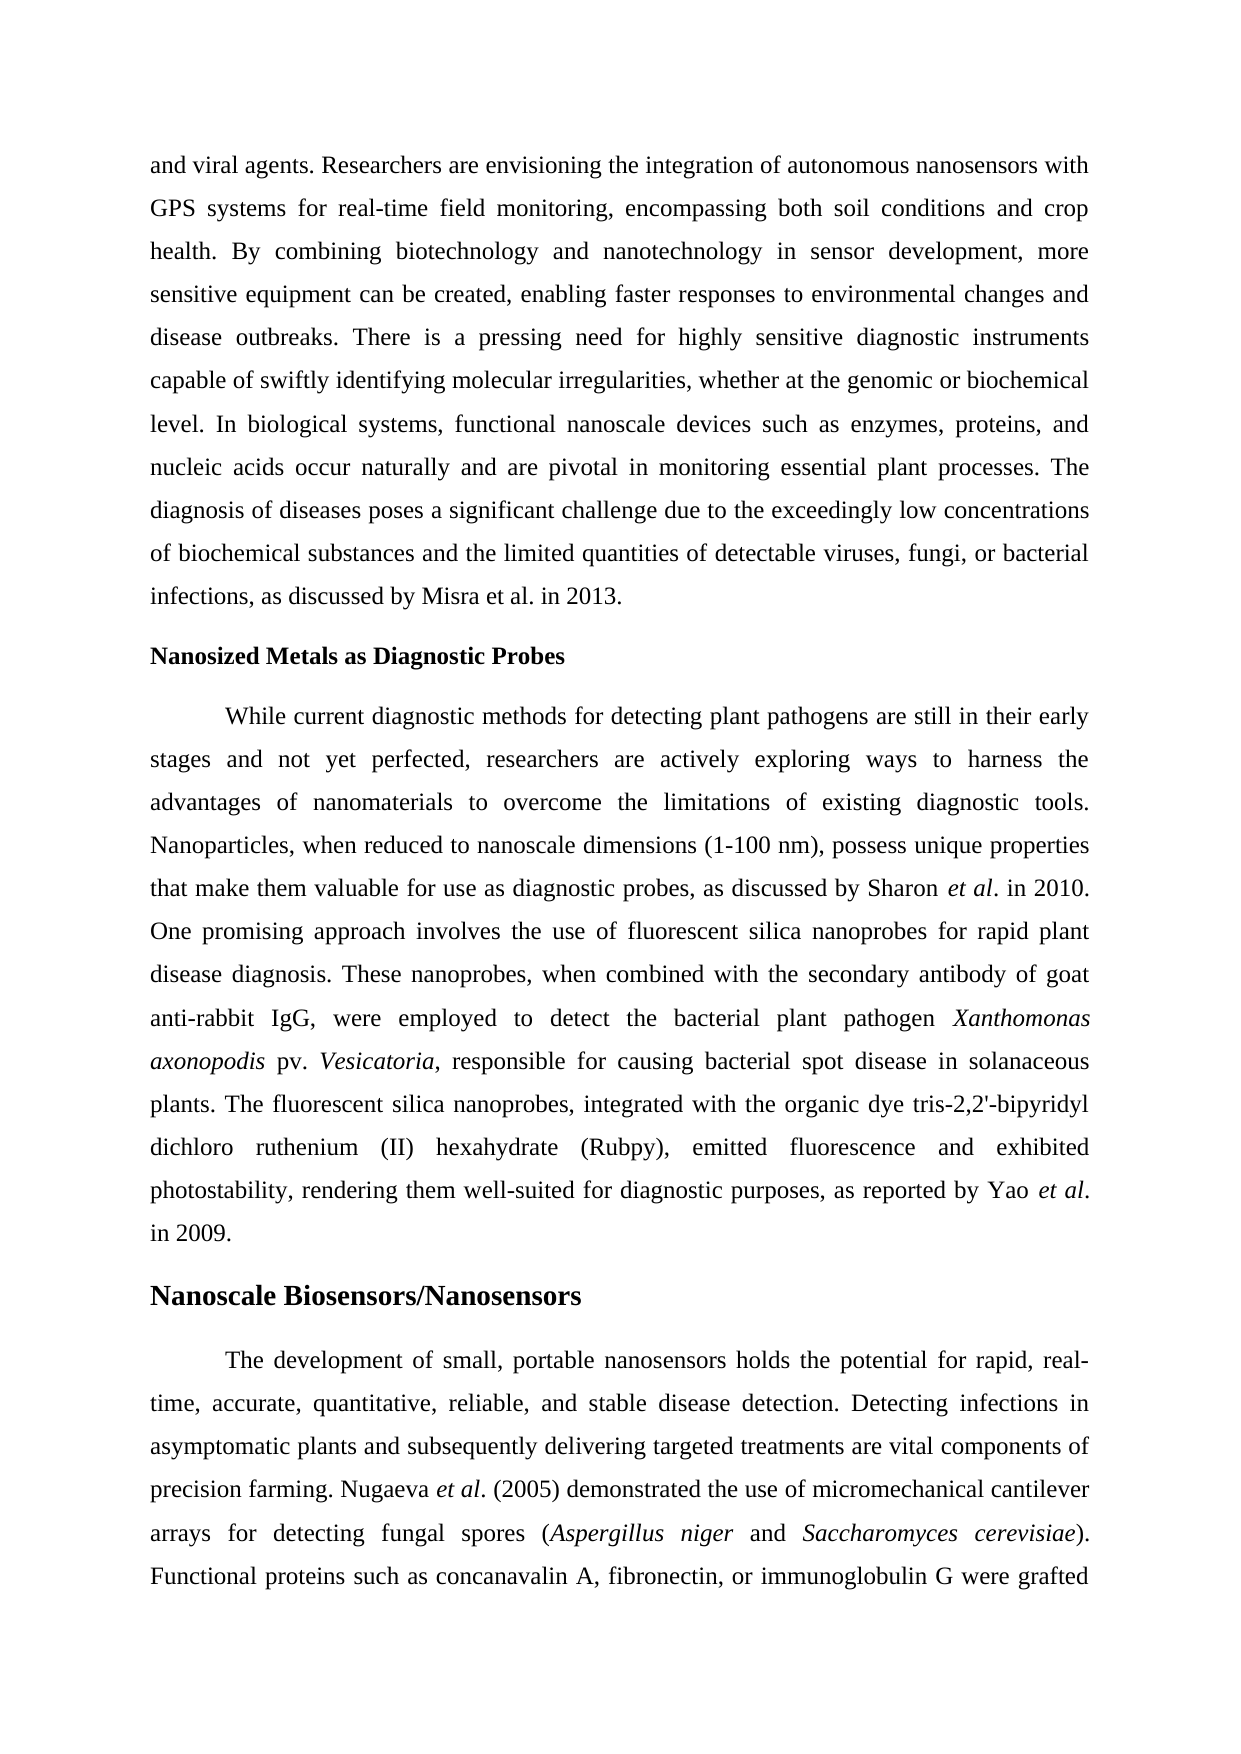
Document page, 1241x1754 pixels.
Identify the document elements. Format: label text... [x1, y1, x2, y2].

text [150, 1345, 1090, 1589]
text Nanosized Metals as Diagnostic Probes [150, 641, 1090, 670]
text While current diagnostic methods for detecting plant pathogens are still in their early stages and not yet perfected, researchers are actively exploring ways to harness the advantages of nanomaterials to overcome the limitations of existing diagnostic tools. Nanoparticles, when reduced to nanoscale dimensions (1-100 nm), possess unique properties that make them valuable for use as diagnostic probes, as discussed by Sharon et al. in 2010. One promising approach involves the use of fluorescent silica nanoprobes for rapid plant disease diagnosis. These nanoprobes, when combined with the secondary antibody of goat anti-rabbit IgG, were employed to detect the bacterial plant pathogen Xanthomonas axonopodis pv. Vesicatoria, responsible for causing bacterial spot disease in solanaceous plants. The fluorescent silica nanoprobes, integrated with the organic dye tris-2,2'-bipyridyl dichloro ruthenium (II) hexahydrate (Rubpy), emitted fluorescence and exhibited photostability, rendering them well-suited for diagnostic purposes, as reported by Yao et al. in 2009. [150, 701, 1090, 1247]
text Nanoscale Biosensors/Nanosensors [150, 1278, 1090, 1312]
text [150, 150, 1090, 610]
